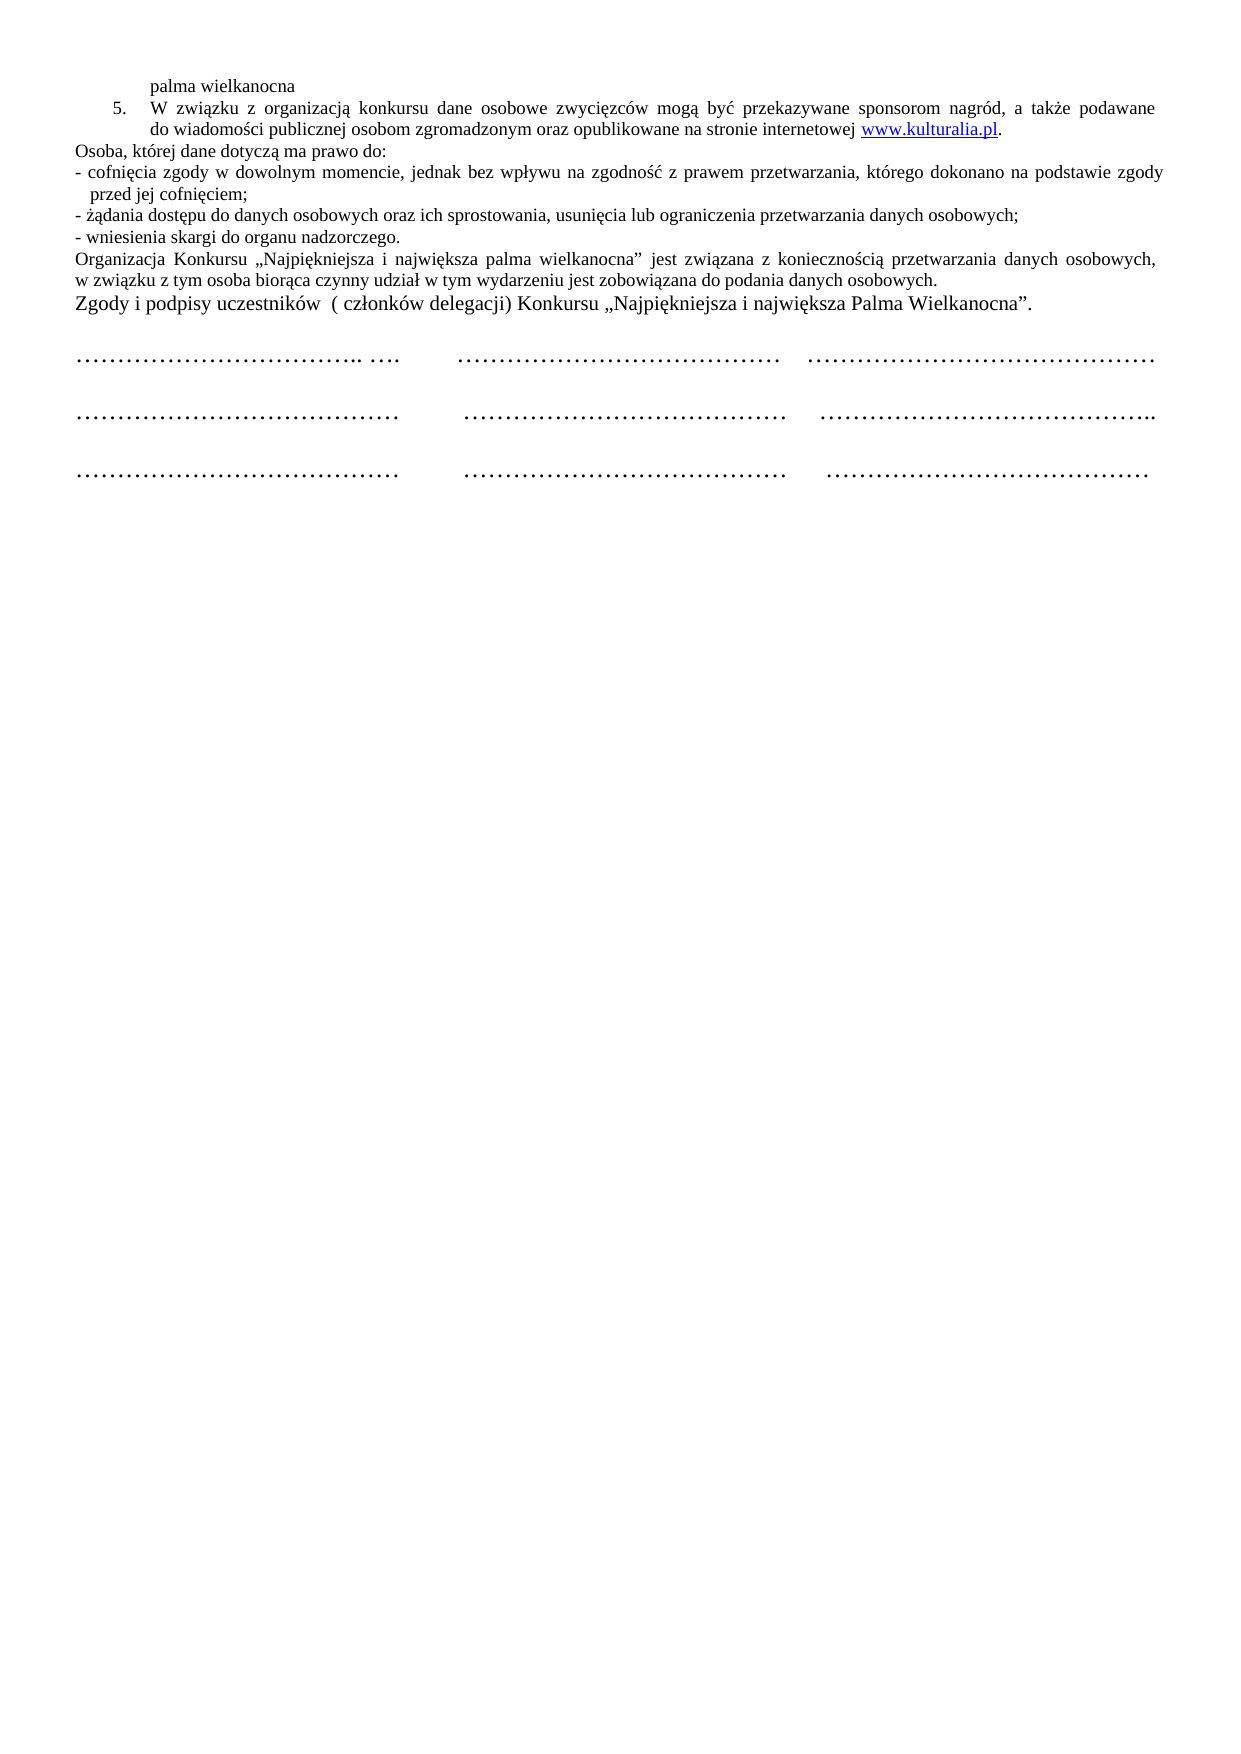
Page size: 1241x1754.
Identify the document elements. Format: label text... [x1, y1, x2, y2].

text ………………………………… ………………………………… ………………………………….. [75, 396, 1165, 425]
text Zgody i podpisy uczestników ( członków delegacji) Konkursu „Najpiękniejsza i największa Palma Wielkanocna”. [75, 291, 1165, 315]
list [112, 75, 1165, 97]
text ………………………………… ………………………………… ………………………………… [75, 454, 1165, 482]
text - cofnięcia zgody w dowolnym momencie, jednak bez wpływu na zgodność z prawem przetwarzania, którego dokonano na podstawie zgody przed jej cofnięciem; [75, 161, 1165, 204]
text Organizacja Konkursu „Najpiękniejsza i największa palma wielkanocna” jest związana z koniecznością przetwarzania danych osobowych, w związku z tym osoba biorąca czynny udział w tym wydarzeniu jest zobowiązana do podania danych osobowych. [75, 247, 1165, 291]
text - wniesienia skargi do organu nadzorczego. [75, 226, 1165, 247]
list W związku z organizacją konkursu dane osobowe zwycięzców mogą być przekazywane sponsorom nagród, a także podawane do wiadomości publicznej osobom zgromadzonym oraz opublikowane na stronie internetowej www.kulturalia.pl. [112, 97, 1165, 140]
text …………………………….. …. ………………………………… …………………………………… [75, 339, 1165, 367]
text Osoba, której dane dotyczą ma prawo do: [75, 140, 1165, 161]
text - żądania dostępu do danych osobowych oraz ich sprostowania, usunięcia lub ograniczenia przetwarzania danych osobowych; [75, 204, 1165, 226]
